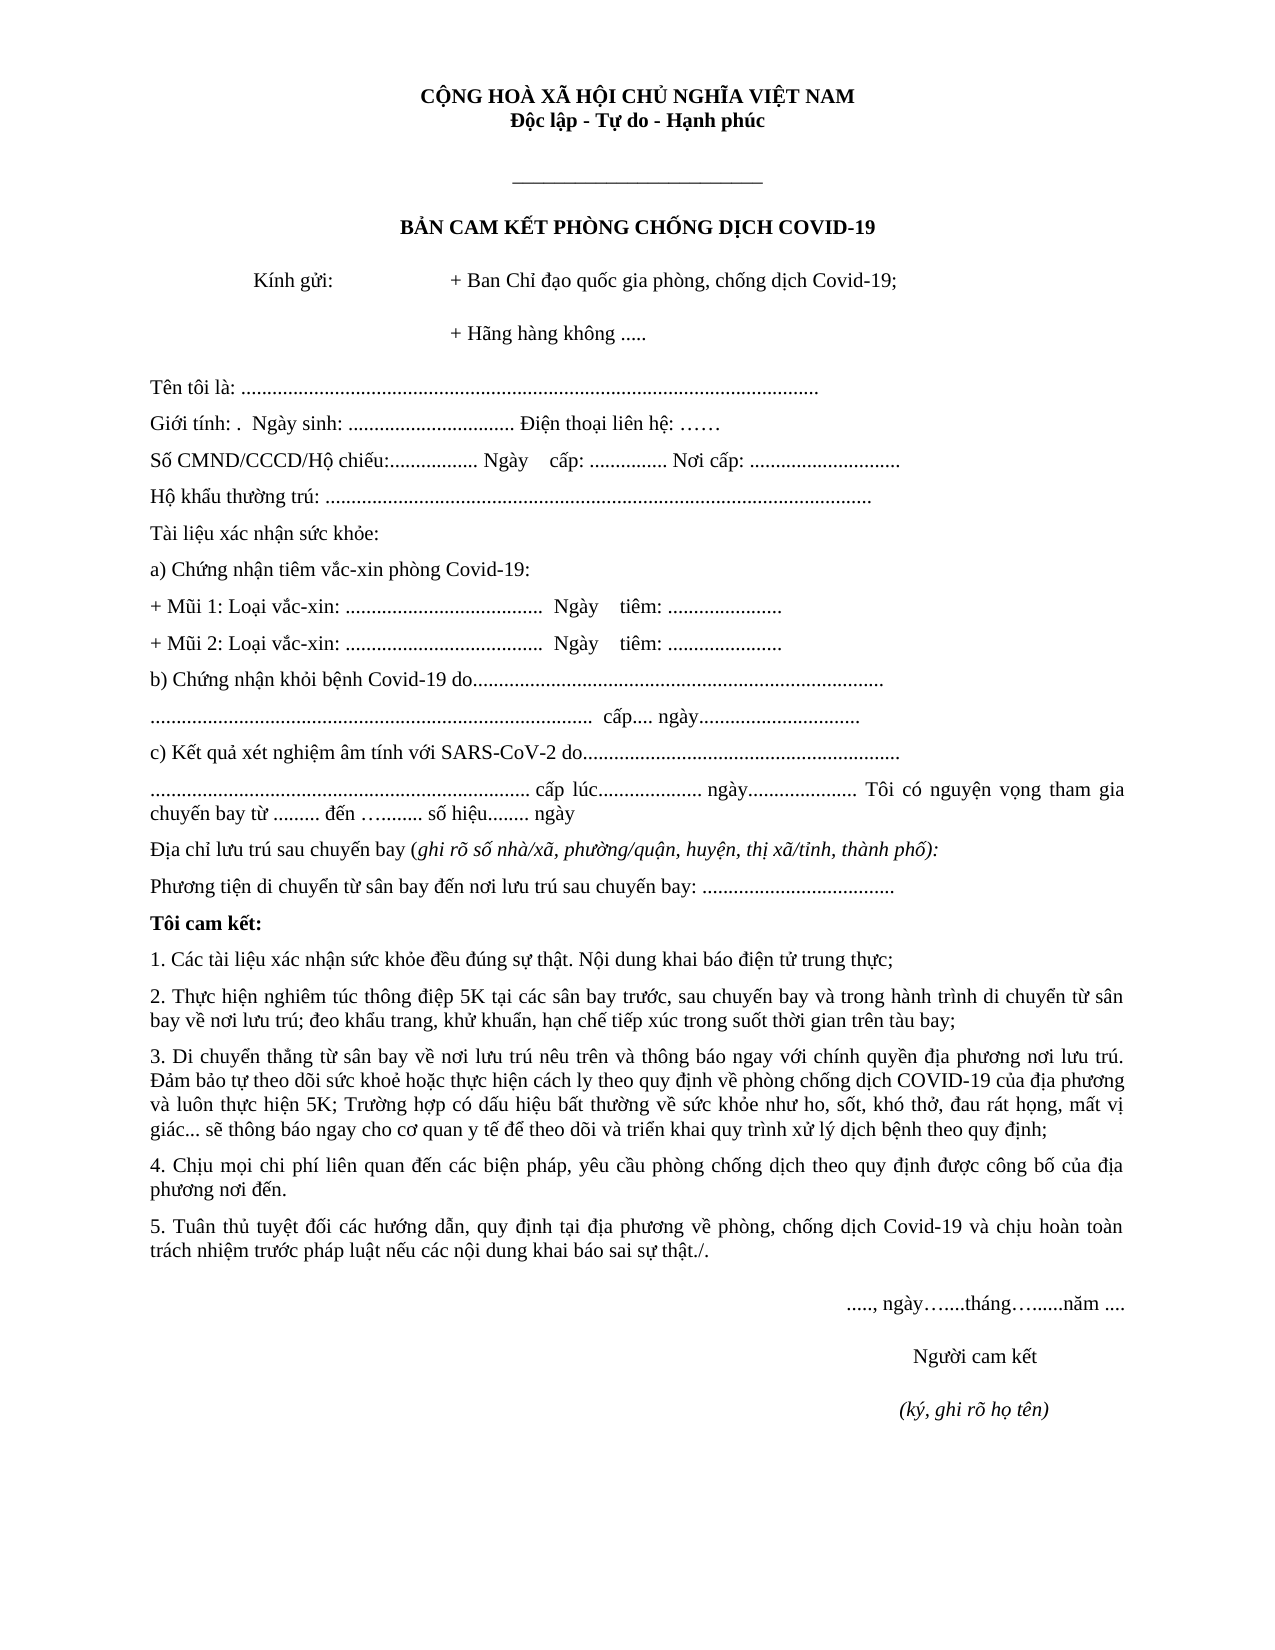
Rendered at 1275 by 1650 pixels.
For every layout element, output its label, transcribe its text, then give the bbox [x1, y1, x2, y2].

text (ký, ghi rõ họ tên) [825, 1397, 1125, 1421]
text + Mũi 1: Loại vắc-xin: ...................................... Ngày tiêm: ...................... [150, 594, 1125, 618]
text CỘNG HOÀ XÃ HỘI CHỦ NGHĨA VIỆT NAM [150, 84, 1125, 108]
text Hộ khẩu thường trú: ......................................................................................................... [150, 484, 1125, 508]
text + Mũi 2: Loại vắc-xin: ...................................... Ngày tiêm: ...................... [150, 631, 1125, 654]
text Người cam kết [750, 1344, 1125, 1368]
text 5. Tuân thủ tuyệt đối các hướng dẫn, quy định tại địa phương về phòng, chống dịch Covid-19 và chịu hoàn toàn trách nhiệm trước pháp luật nếu các nội dung khai báo sai sự thật./. [150, 1214, 1125, 1262]
text Kính gửi: + Ban Chỉ đạo quốc gia phòng, chống dịch Covid-19; [253, 268, 1125, 292]
text Giới tính: . Ngày sinh: ................................ Điện thoại liên hệ: …… [150, 411, 1125, 435]
text 2. Thực hiện nghiêm túc thông điệp 5K tại các sân bay trước, sau chuyến bay và trong hành trình di chuyển từ sân bay về nơi lưu trú; đeo khẩu trang, khử khuẩn, hạn chế tiếp xúc trong suốt thời gian trên tàu bay; [150, 984, 1125, 1032]
text Phương tiện di chuyển từ sân bay đến nơi lưu trú sau chuyến bay: ..................................... [150, 874, 1125, 898]
text + Hãng hàng không ..... [450, 321, 1125, 345]
text Tài liệu xác nhận sức khỏe: [150, 521, 1125, 545]
text 3. Di chuyển thẳng từ sân bay về nơi lưu trú nêu trên và thông báo ngay với chính quyền địa phương nơi lưu trú. Đảm bảo tự theo dõi sức khoẻ hoặc thực hiện cách ly theo quy định về phòng chống dịch COVID-19 của địa phương và luôn thực hiện 5K; Trường hợp có dấu hiệu bất thường về sức khỏe như ho, sốt, khó thở, đau rát họng, mất vị giác... sẽ thông báo ngay cho cơ quan y tế để theo dõi và triển khai quy trình xử lý dịch bệnh theo quy định; [150, 1044, 1125, 1141]
text ________________________ [150, 162, 1125, 186]
text c) Kết quả xét nghiệm âm tính với SARS-CoV-2 do............................................................. [150, 740, 1125, 764]
text Độc lập - Tự do - Hạnh phúc [150, 108, 1125, 132]
text BẢN CAM KẾT PHÒNG CHỐNG DỊCH COVID-19 [150, 215, 1125, 239]
text ....., ngày…....tháng…......năm .... [150, 1291, 1125, 1315]
text Địa chỉ lưu trú sau chuyến bay (ghi rõ số nhà/xã, phường/quận, huyện, thị xã/tỉnh, thành phố): [150, 837, 1125, 861]
text 4. Chịu mọi chi phí liên quan đến các biện pháp, yêu cầu phòng chống dịch theo quy định được công bố của địa phương nơi đến. [150, 1153, 1125, 1201]
text b) Chứng nhận khỏi bệnh Covid-19 do............................................................................... [150, 667, 1125, 691]
text Tôi cam kết: [150, 911, 1125, 934]
text ..................................................................................... cấp.... ngày............................... [150, 704, 1125, 728]
text a) Chứng nhận tiêm vắc-xin phòng Covid-19: [150, 557, 1125, 581]
text Số CMND/CCCD/Hộ chiếu:................. Ngày cấp: ............... Nơi cấp: ............................. [150, 448, 1125, 472]
text 1. Các tài liệu xác nhận sức khỏe đều đúng sự thật. Nội dung khai báo điện tử trung thực; [150, 947, 1125, 971]
text ......................................................................... cấp lúc.................... ngày..................... Tôi có nguyện vọng tham gia chuyến bay từ ......... đến …........ số hiệu........ ngày [150, 777, 1125, 825]
text Tên tôi là: ............................................................................................................... [150, 374, 1125, 399]
